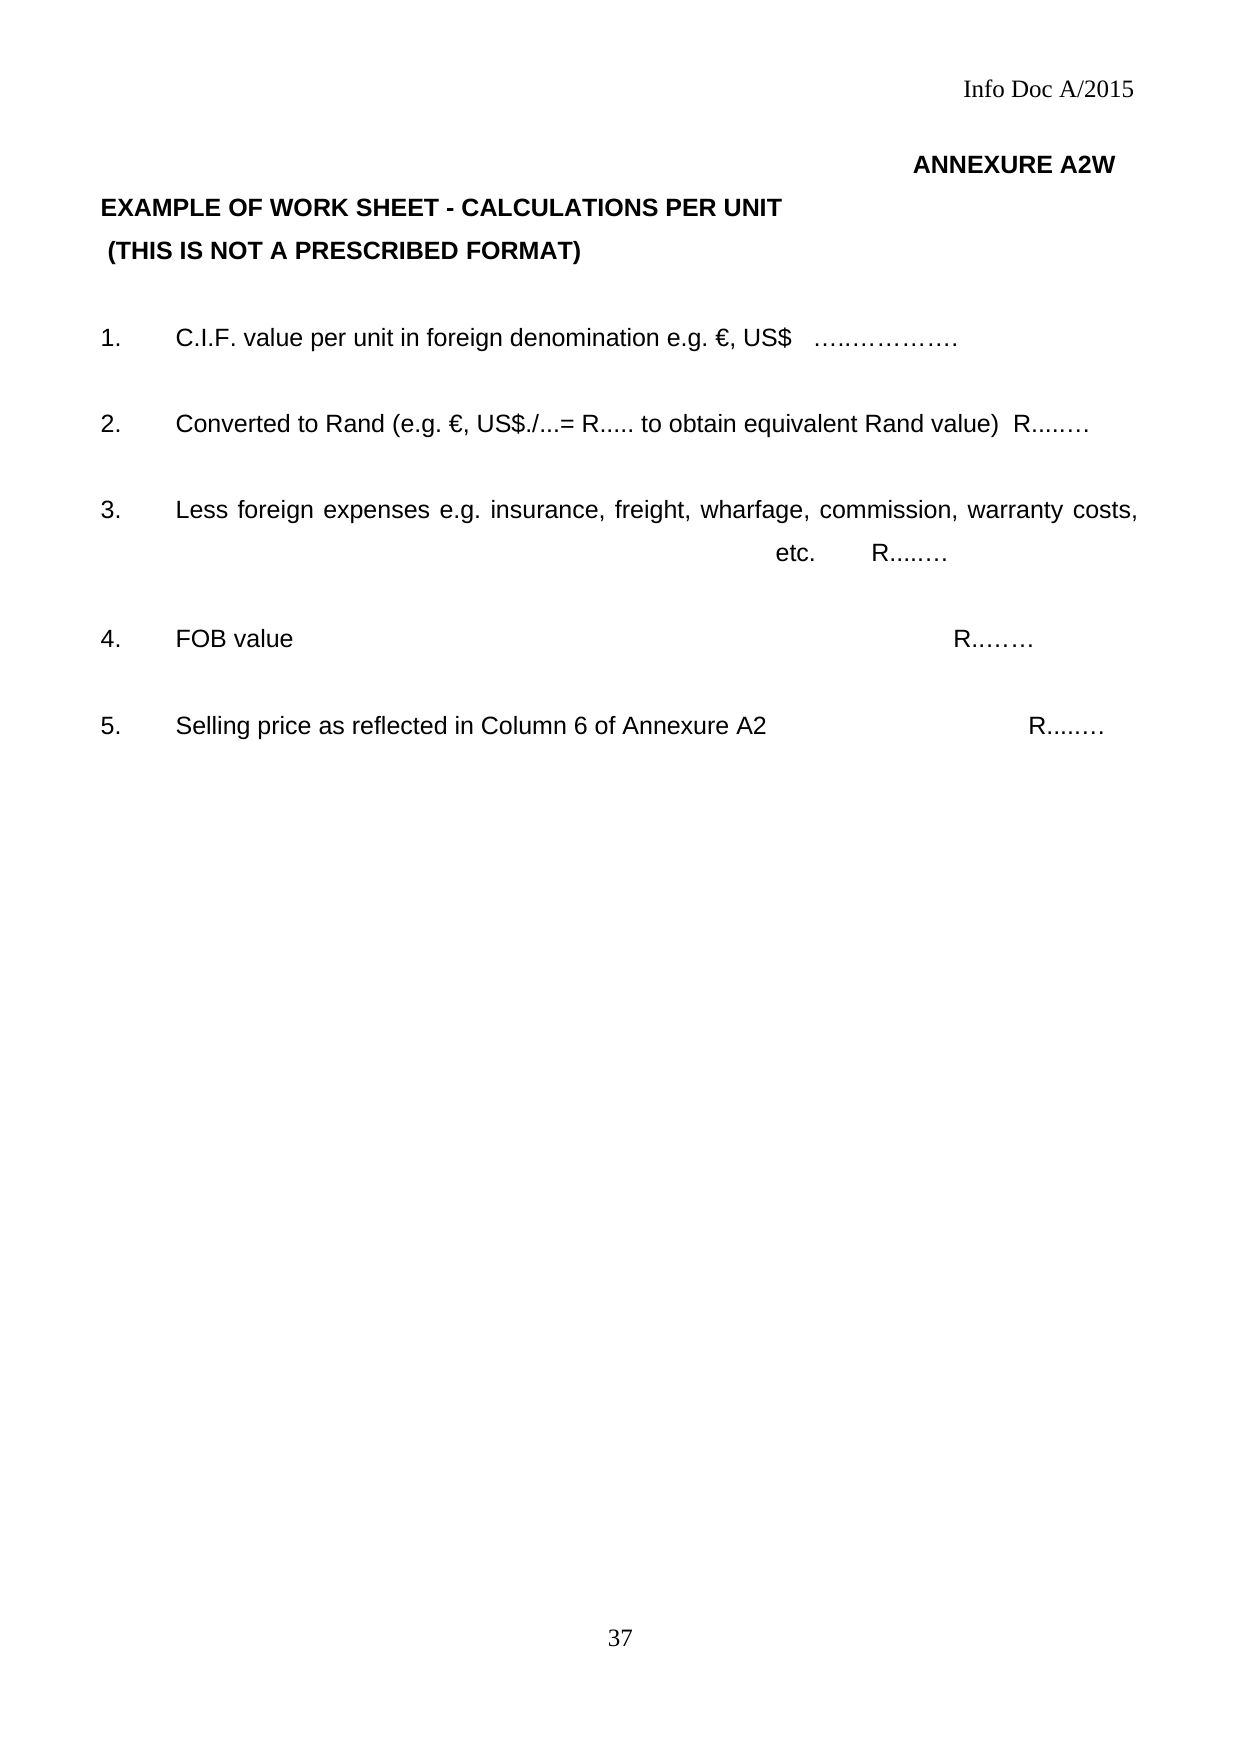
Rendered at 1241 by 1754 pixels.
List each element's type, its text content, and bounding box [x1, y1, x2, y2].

list ANNEXURE A2W [913, 150, 1140, 179]
list (THIS IS NOT A PRESCRIBED FORMAT) [100, 236, 1140, 265]
list 3. Less foreign expenses e.g. insurance, freight, wharfage, commission, warranty costs, etc. R.....… [100, 495, 1140, 567]
list 2. Converted to Rand (e.g. €, US$./...= R..... to obtain equivalent value) R.....… [100, 409, 1140, 437]
list EXAMPLE OF WORK SHEET - CALCULATIONS PER UNIT [100, 193, 1140, 222]
list 1. C.I.F. value per unit in foreign denomination e.g. €, US$ …..…………. [100, 322, 1140, 351]
list 5. Selling price as reflected in Column 6 of Annexure A2 R.....… [100, 711, 1140, 739]
list 4. FOB value R..…… [100, 624, 1140, 653]
